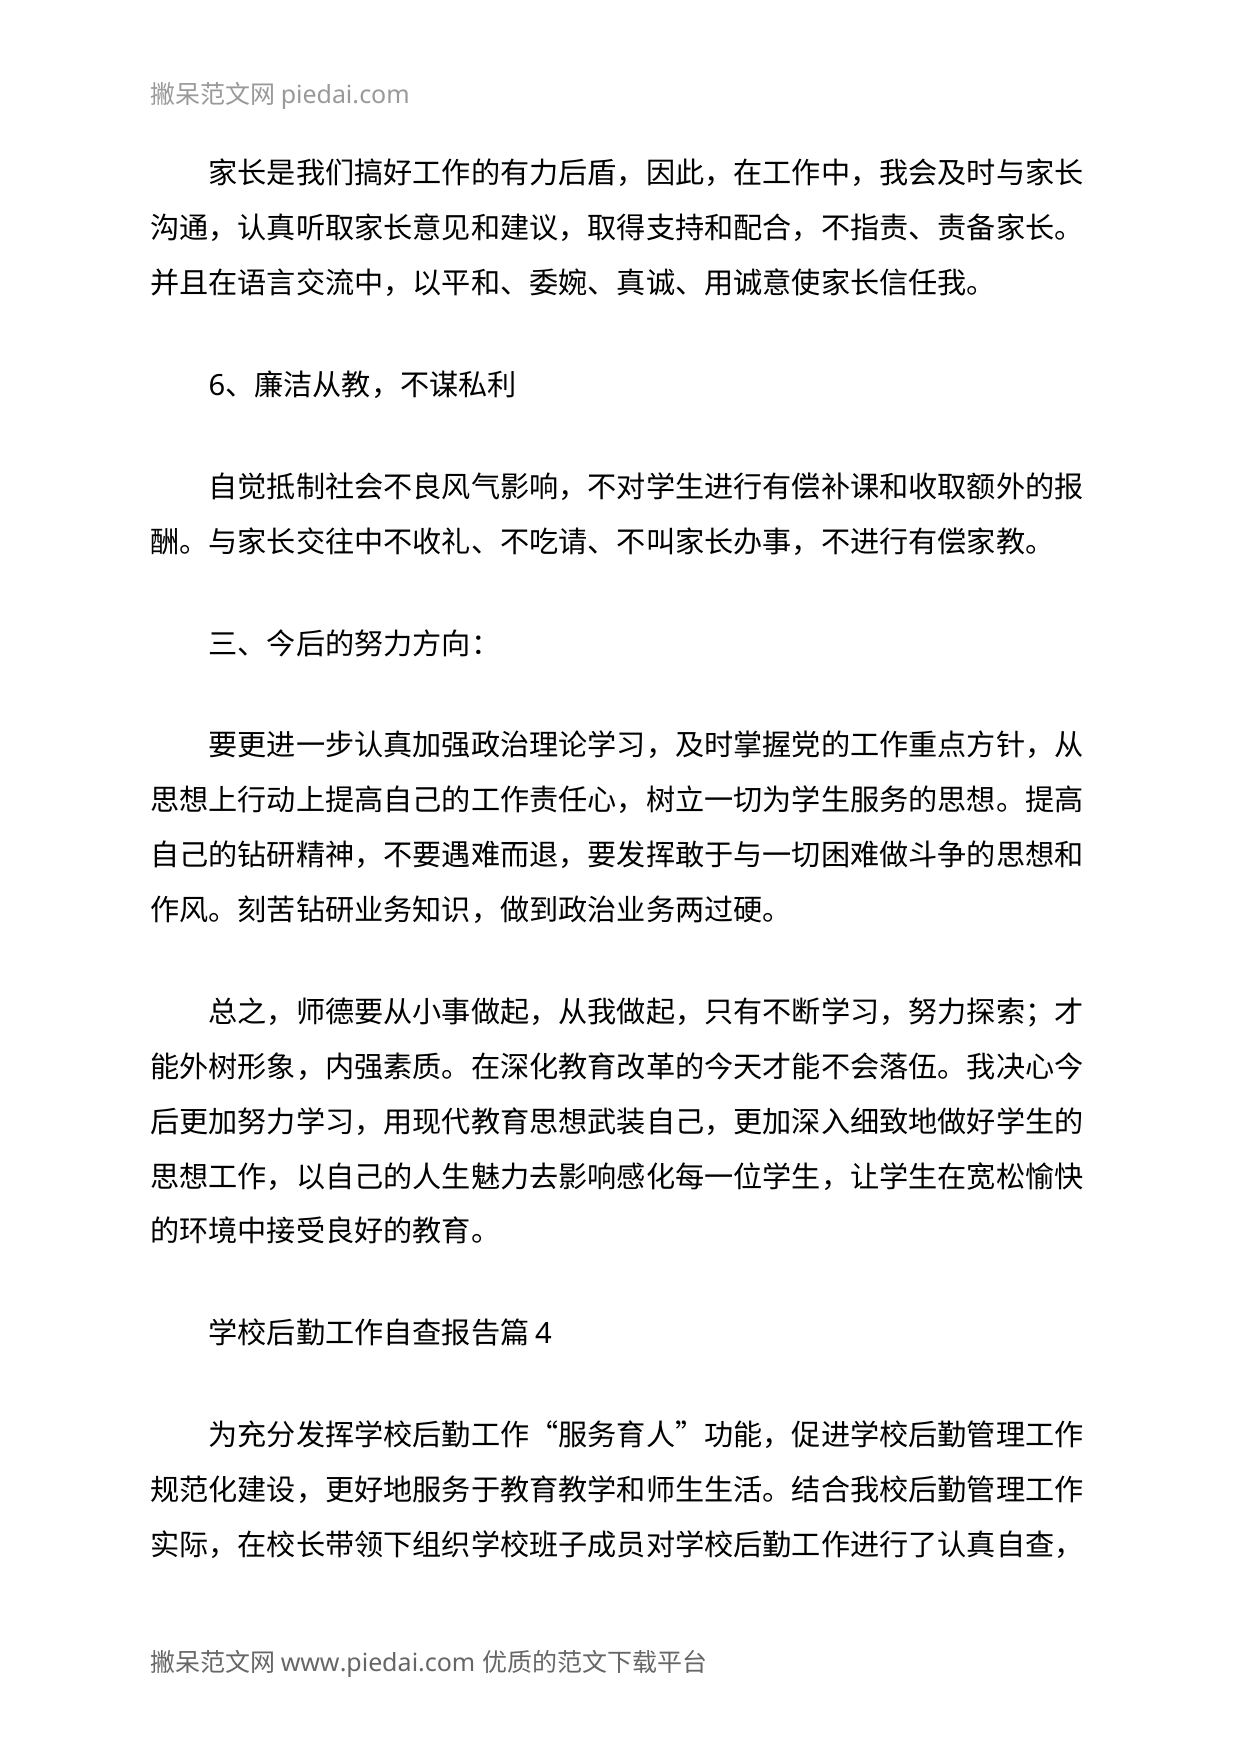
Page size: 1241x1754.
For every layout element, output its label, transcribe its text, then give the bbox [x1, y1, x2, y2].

text 6、廉洁从教，不谋私利 [150, 362, 1090, 404]
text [150, 1412, 1090, 1564]
text 三、今后的努力方向： [150, 620, 1090, 662]
text 学校后勤工作自查报告篇4 [150, 1310, 1090, 1352]
text 要更进一步认真加强政治理论学习，及时掌握党的工作重点方针，从思想上行动上提高自己的工作责任心，树立一切为学生服务的思想。提高自己的钻研精神，不要遇难而退，要发挥敢于与一切困难做斗争的思想和作风。刻苦钻研业务知识，做到政治业务两过硬。 [150, 722, 1090, 929]
text 总之，师德要从小事做起，从我做起，只有不断学习，努力探索；才能外树形象，内强素质。在深化教育改革的今天才能不会落伍。我决心今后更加努力学习，用现代教育思想武装自己，更加深入细致地做好学生的思想工作，以自己的人生魅力去影响感化每一位学生，让学生在宽松愉快的环境中接受良好的教育。 [150, 988, 1090, 1250]
text 家长是我们搞好工作的有力后盾，因此，在工作中，我会及时与家长沟通，认真听取家长意见和建议，取得支持和配合，不指责、责备家长。并且在语言交流中，以平和、委婉、真诚、用诚意使家长信任我。 [150, 150, 1090, 302]
text 自觉抵制社会不良风气影响，不对学生进行有偿补课和收取额外的报酬。与家长交往中不收礼、不吃请、不叫家长办事，不进行有偿家教。 [150, 463, 1090, 561]
